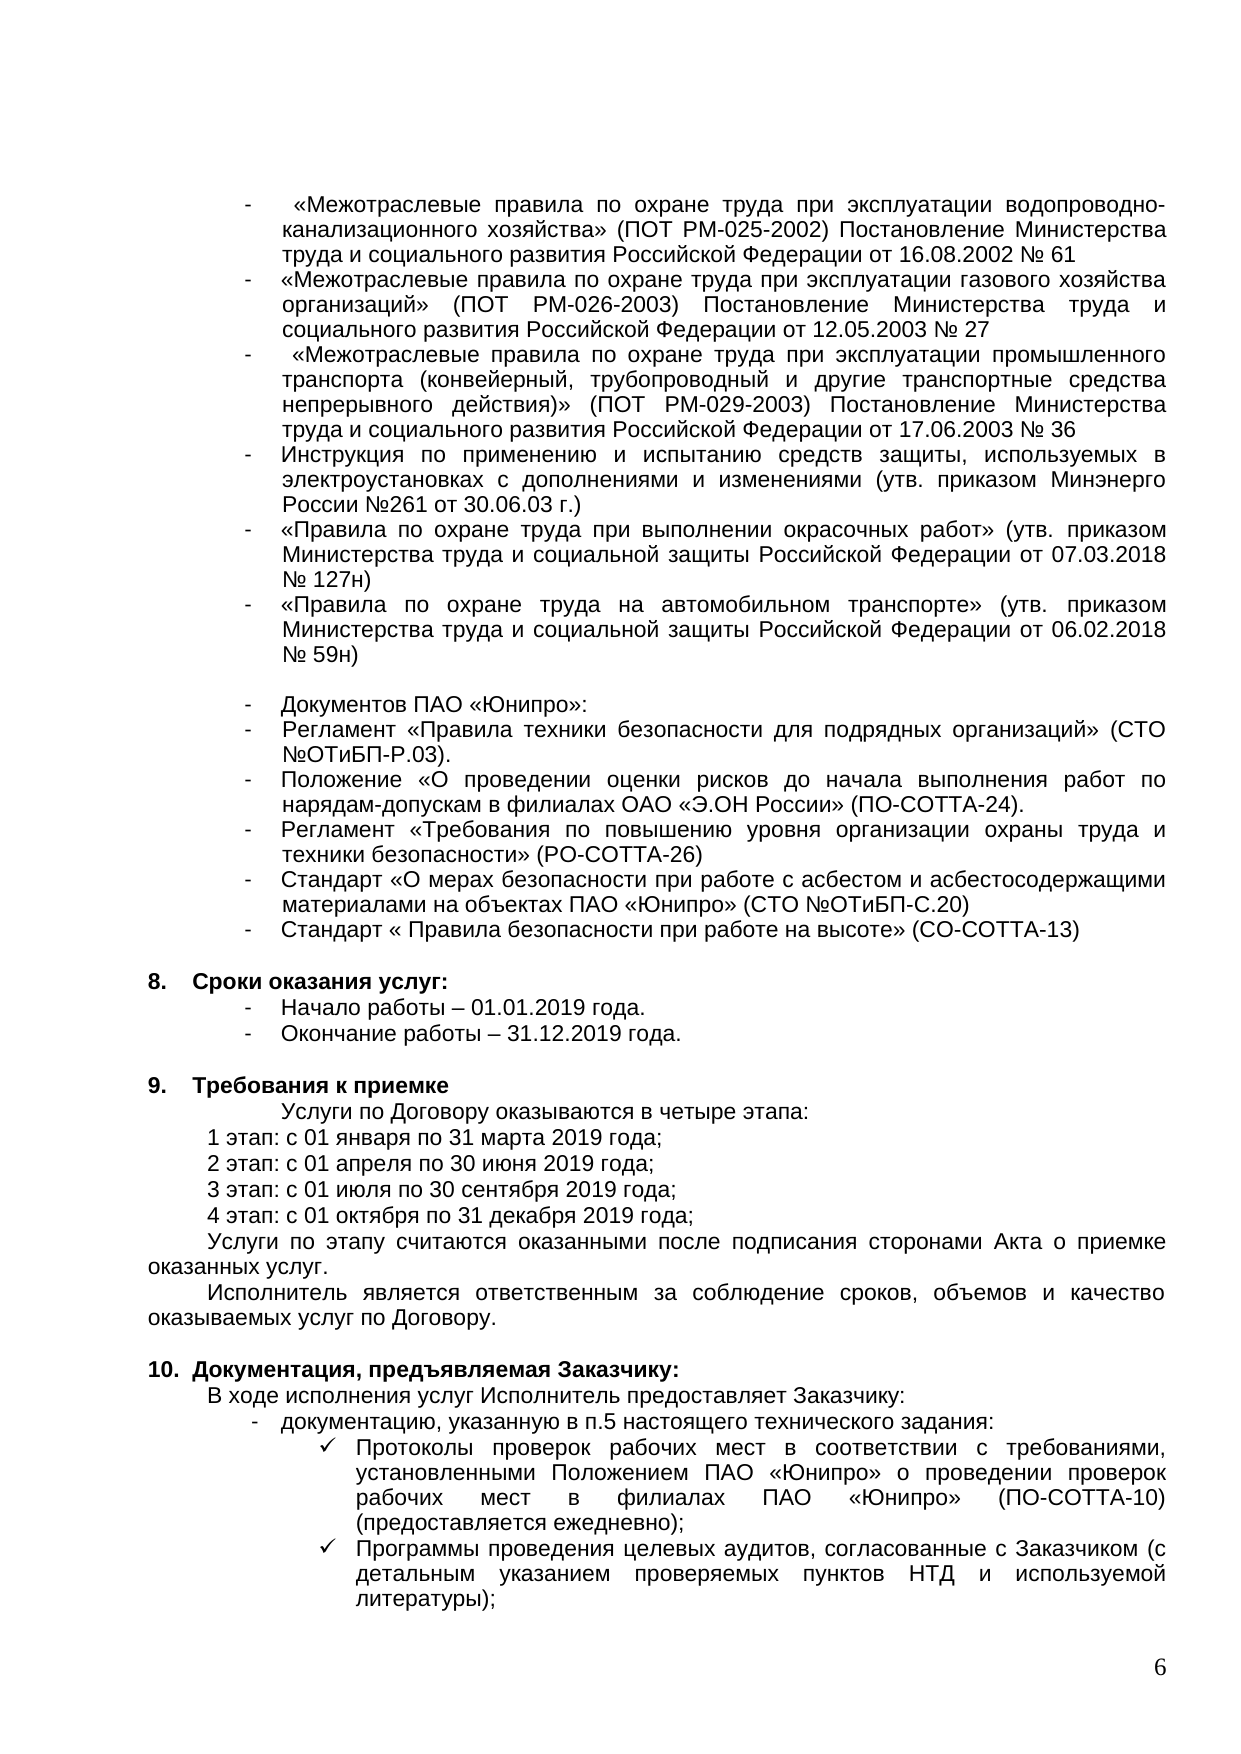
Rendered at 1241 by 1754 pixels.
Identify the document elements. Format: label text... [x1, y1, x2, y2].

list «Правила по охране труда при выполнении окрасочных работ» (утв. приказом Министерства труда и социальной защиты Российской Федерации от 07.03.2018 № 127н) [244, 517, 1167, 592]
list Документов ПАО «Юнипро»: [244, 692, 1167, 717]
list Регламент «Правила техники безопасности для подрядных организаций» (СТО №ОТиБП-Р.03). [244, 717, 1167, 767]
text Услуги по этапу считаются оказанными после подписания сторонами Акта о приемке оказанных услуг. [148, 1229, 1167, 1279]
list «Межотраслевые правила по охране труда при эксплуатации водопроводно-канализационного хозяйства» (ПОТ РМ-025-2002) Постановление Министерства труда и социального развития Российской Федерации от 16.08.2002 № 61 [244, 192, 1167, 267]
list Программы проведения целевых аудитов, согласованные с Заказчиком (с детальным указанием проверяемых пунктов НТД и используемой литературы); [318, 1537, 1167, 1612]
list Начало работы – 01.01.2019 года. [244, 995, 1165, 1020]
list «Межотраслевые правила по охране труда при эксплуатации промышленного транспорта (конвейерный, трубопроводный и другие транспортные средства непрерывного действия)» (ПОТ РМ-029-2003) Постановление Министерства труда и социального развития Российской Федерации от 17.06.2003 № 36 [244, 342, 1167, 442]
list Требования к приемке [148, 1073, 1167, 1098]
text 3 этап: с 01 июля по 30 сентября 2019 года; [148, 1177, 1167, 1202]
text Услуги по Договору оказываются в четыре этапа: [148, 1099, 1167, 1124]
list «Правила по охране труда на автомобильном транспорте» (утв. приказом Министерства труда и социальной защиты Российской Федерации от 06.02.2018 № 59н) [244, 592, 1167, 667]
list Протоколы проверок рабочих мест в соответствии с требованиями, установленными Положением ПАО «Юнипро» о проведении проверок рабочих мест в филиалах ПАО «Юнипро» (ПО-СОТТА-10) (предоставляется ежедневно); [318, 1436, 1167, 1536]
text Исполнитель является ответственным за соблюдение сроков, объемов и качество оказываемых услуг по Договору. [148, 1281, 1165, 1331]
list Окончание работы – 31.12.2019 года. [244, 1021, 1165, 1046]
list Положение «О проведении оценки рисков до начала выполнения работ по нарядам-допускам в филиалах ОАО «Э.ОН России» (ПО-СОТТА-24). [244, 767, 1167, 817]
list Инструкция по применению и испытанию средств защиты, используемых в электроустановках с дополнениями и изменениями (утв. приказом Минэнерго России №261 от 30.06.03 г.) [244, 442, 1167, 517]
text 2 этап: с 01 апреля по 30 июня 2019 года; [148, 1151, 1167, 1176]
list Стандарт «О мерах безопасности при работе с асбестом и асбестосодержащими материалами на объектах ПАО «Юнипро» (СТО №ОТиБП-С.20) [244, 867, 1167, 917]
list Документация, предъявляемая Заказчику: [148, 1358, 1167, 1383]
list Регламент «Требования по повышению уровня организации охраны труда и техники безопасности» (РО-СОТТА-26) [244, 817, 1167, 867]
list Сроки оказания услуг: [148, 969, 1167, 994]
list Стандарт « Правила безопасности при работе на высоте» (СО-СОТТА-13) [244, 917, 1167, 942]
text В ходе исполнения услуг Исполнитель предоставляет Заказчику: [148, 1384, 1167, 1409]
text 1 этап: с 01 января по 31 марта 2019 года; [148, 1125, 1167, 1150]
list документацию, указанную в п.5 настоящего технического задания: [251, 1410, 1167, 1435]
text 4 этап: с 01 октября по 31 декабря 2019 года; [148, 1203, 1167, 1228]
list «Межотраслевые правила по охране труда при эксплуатации газового хозяйства организаций» (ПОТ РМ-026-2003) Постановление Министерства труда и социального развития Российской Федерации от 12.05.2003 № 27 [244, 267, 1167, 342]
